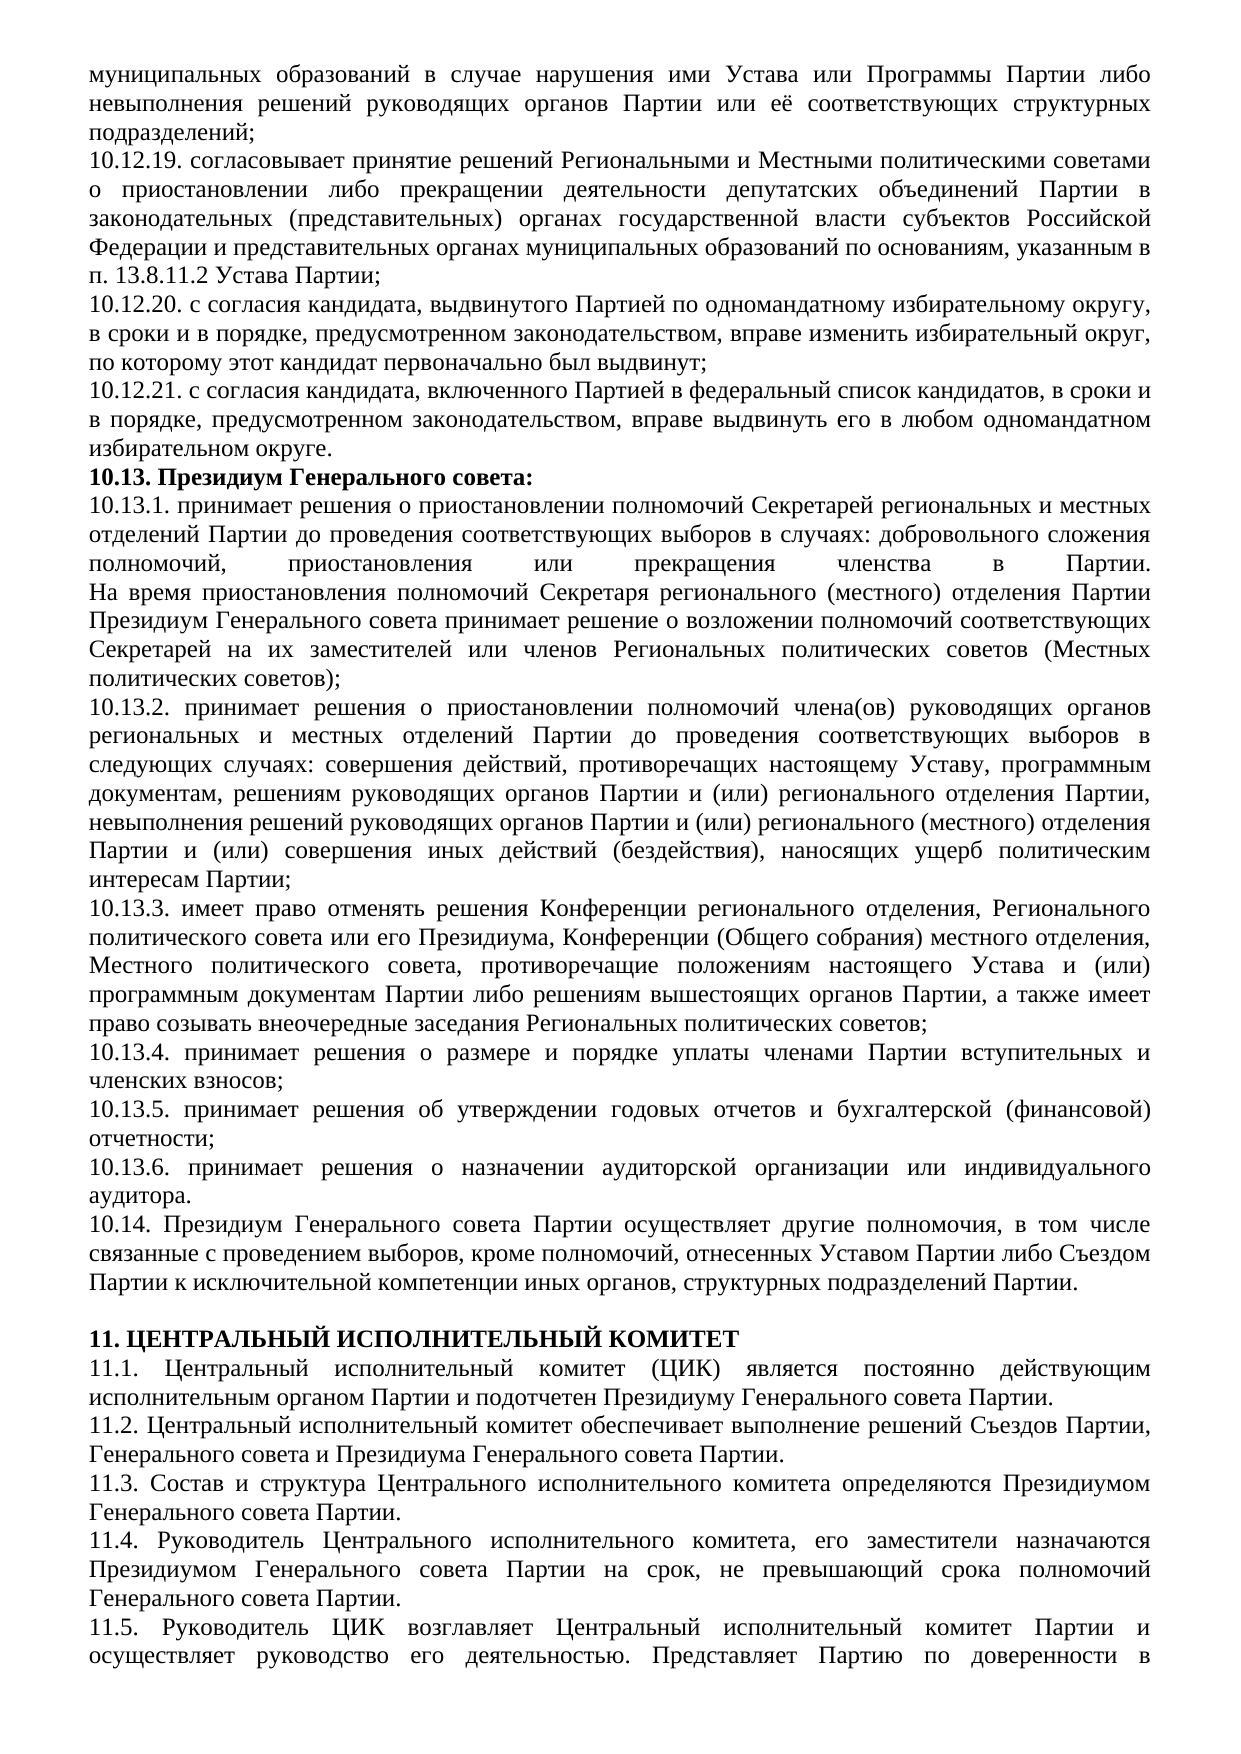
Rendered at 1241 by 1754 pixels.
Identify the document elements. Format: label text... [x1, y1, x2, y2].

text 11.2. Центральный исполнительный комитет обеспечивает выполнение решений Съездов Партии, Генерального совета и Президиума Генерального совета Партии. [89, 1410, 1152, 1468]
text 11. ЦЕНТРАЛЬНЫЙ ИСПОЛНИТЕЛЬНЫЙ КОМИТЕТ [89, 1324, 1152, 1353]
text 10.12.19. согласовывает принятие решений Региональными и Местными политическими советами о приостановлении либо прекращении деятельности депутатских объединений Партии в законодательных (представительных) органах государственной власти субъектов Российской Федерации и представительных органах муниципальных образований по основаниям, указанным в п. 13.8.11.2 Устава Партии; [89, 145, 1152, 289]
text 10.13.6. принимает решения о назначении аудиторской организации или индивидуального аудитора. [89, 1152, 1152, 1209]
text 11.1. Центральный исполнительный комитет (ЦИК) является постоянно действующим исполнительным органом Партии и подотчетен Президиуму Генерального совета Партии. [89, 1353, 1152, 1410]
text 10.13.1. принимает решения о приостановлении полномочий Секретарей региональных и местных отделений Партии до проведения соответствующих выборов в случаях: добровольного сложения полномочий, приостановления или прекращения членства в Партии. На время приостановления полномочий Секретаря регионального (местного) отделения Партии Президиум Генерального совета принимает решение о возложении полномочий соответствующих Секретарей на их заместителей или членов Региональных политических советов (Местных политических советов); [89, 490, 1152, 692]
text 10.12.21. с согласия кандидата, включенного Партией в федеральный список кандидатов, в сроки и в порядке, предусмотренном законодательством, вправе выдвинуть его в любом одномандатном избирательном округе. [89, 375, 1152, 462]
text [89, 59, 1152, 145]
text 10.13.4. принимает решения о размере и порядке уплаты членами Партии вступительных и членских взносов; [89, 1037, 1152, 1094]
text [89, 1612, 1152, 1669]
text 11.3. Состав и структура Центрального исполнительного комитета определяются Президиумом Генерального совета Партии. [89, 1468, 1152, 1525]
text 10.13. Президиум Генерального совета: [89, 462, 1152, 490]
text 10.13.2. принимает решения о приостановлении полномочий члена(ов) руководящих органов региональных и местных отделений Партии до проведения соответствующих выборов в следующих случаях: совершения действий, противоречащих настоящему Уставу, программным документам, решениям руководящих органов Партии и (или) регионального отделения Партии, невыполнения решений руководящих органов Партии и (или) регионального (местного) отделения Партии и (или) совершения иных действий (бездействия), наносящих ущерб политическим интересам Партии; [89, 692, 1152, 893]
text 10.13.5. принимает решения об утверждении годовых отчетов и бухгалтерской (финансовой) отчетности; [89, 1094, 1152, 1152]
text 10.13.3. имеет право отменять решения Конференции регионального отделения, Регионального политического совета или его Президиума, Конференции (Общего собрания) местного отделения, Местного политического совета, противоречащие положениям настоящего Устава и (или) программным документам Партии либо решениям вышестоящих органов Партии, а также имеет право созывать внеочередные заседания Региональных политических советов; [89, 893, 1152, 1037]
text 11.4. Руководитель Центрального исполнительного комитета, его заместители назначаются Президиумом Генерального совета Партии на срок, не превышающий срока полномочий Генерального совета Партии. [89, 1525, 1152, 1612]
text 10.14. Президиум Генерального совета Партии осуществляет другие полномочия, в том числе связанные с проведением выборов, кроме полномочий, отнесенных Уставом Партии либо Съездом Партии к исключительной компетенции иных органов, структурных подразделений Партии. [89, 1209, 1152, 1295]
text 10.12.20. с согласия кандидата, выдвинутого Партией по одномандатному избирательному округу, в сроки и в порядке, предусмотренном законодательством, вправе изменить избирательный округ, по которому этот кандидат первоначально был выдвинут; [89, 289, 1152, 375]
